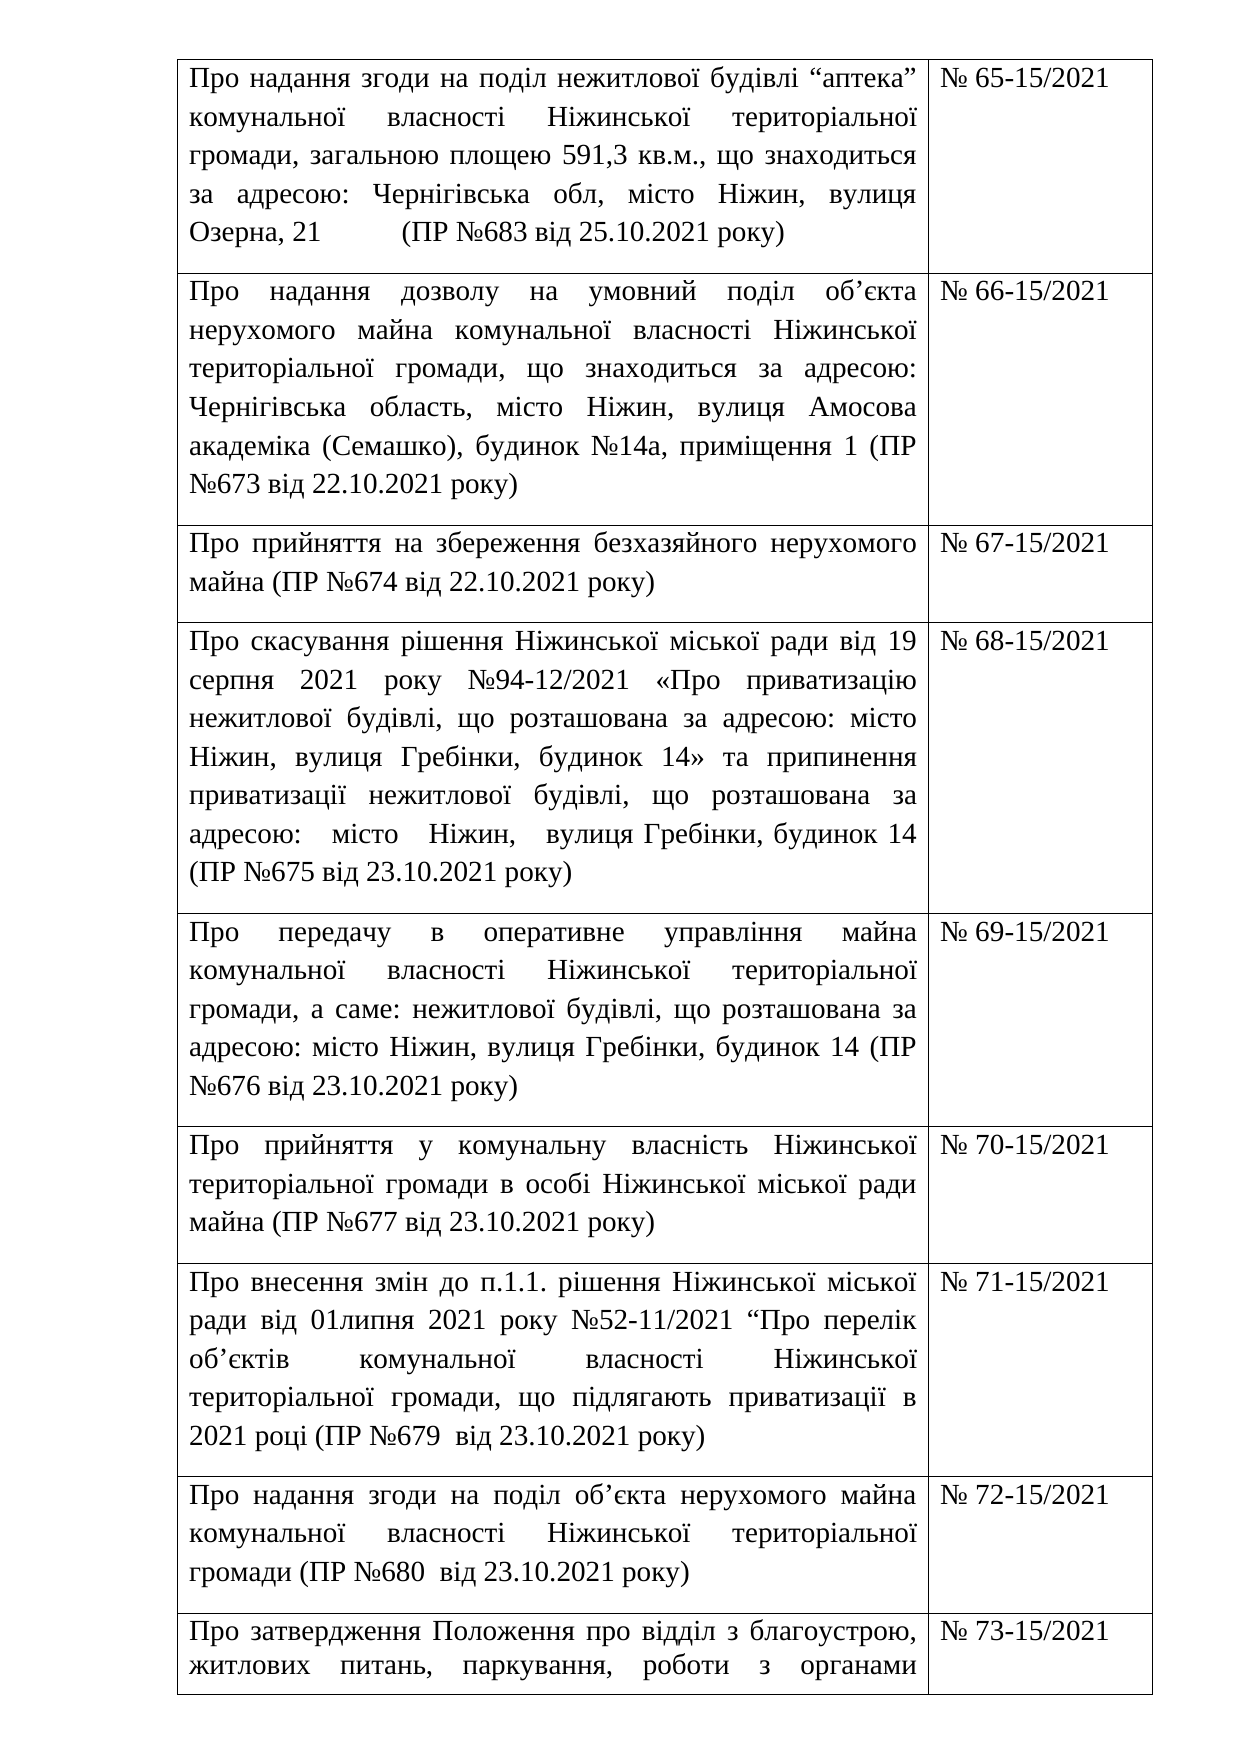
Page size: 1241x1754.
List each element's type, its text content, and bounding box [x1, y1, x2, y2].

table_cell № 69-15/2021 [929, 914, 1152, 1126]
table_cell № 65-15/2021 [929, 60, 1152, 272]
table_cell № 67-15/2021 [929, 526, 1152, 622]
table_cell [178, 1614, 928, 1694]
table_cell Про скасування рішення Ніжинської міської ради від 19 серпня 2021 року №94-12/2021 «Про приватизацію нежитлової будівлі, що розташована за адресою: місто Ніжин, вулиця Гребінки, будинок 14» та припинення приватизації нежитлової будівлі, що розташована за адресою: місто Ніжин, вулиця Гребінки, будинок 14 (ПР №675 від 23.10.2021 року) [178, 623, 928, 913]
table_cell № 72-15/2021 [929, 1477, 1152, 1612]
table_cell Про прийняття на збереження безхазяйного нерухомого майна (ПР №674 від 22.10.2021 року) [178, 526, 928, 622]
table_cell Про прийняття у комунальну власність Ніжинської територіальної громади в особі Ніжинської міської ради майна (ПР №677 від 23.10.2021 року) [178, 1127, 928, 1263]
table_cell № 71-15/2021 [929, 1264, 1152, 1476]
table_cell Про внесення змін до п.1.1. рішення Ніжинської міської ради від 01липня 2021 року №52-11/2021 “Про перелік об’єктів комунальної власності Ніжинської територіальної громади, що підлягають приватизації в 2021 році (ПР №679 від 23.10.2021 року) [178, 1264, 928, 1476]
table_cell Про надання дозволу на умовний поділ об’єкта нерухомого майна комунальної власності Ніжинської територіальної громади, що знаходиться за адресою: Чернігівська область, місто Ніжин, вулиця Амосова академіка (Семашко), будинок №14а, приміщення 1 (ПР №673 від 22.10.2021 року) [178, 274, 928, 524]
table_cell № 73-15/2021 [929, 1614, 1152, 1694]
table_cell Про передачу в оперативне управління майна комунальної власності Ніжинської територіальної громади, а саме: нежитлової будівлі, що розташована за адресою: місто Ніжин, вулиця Гребінки, будинок 14 (ПР №676 від 23.10.2021 року) [178, 914, 928, 1126]
table_cell Про надання згоди на поділ нежитлової будівлі “аптека” комунальної власності Ніжинської територіальної громади, загальною площею 591,3 кв.м., що знаходиться за адресою: Чернігівська обл, місто Ніжин, вулиця Озерна, 21 (ПР №683 від 25.10.2021 року) [178, 60, 928, 272]
table_cell № 68-15/2021 [929, 623, 1152, 913]
table_cell Про надання згоди на поділ об’єкта нерухомого майна комунальної власності Ніжинської територіальної громади (ПР №680 від 23.10.2021 року) [178, 1477, 928, 1612]
table_cell № 70-15/2021 [929, 1127, 1152, 1263]
table_cell № 66-15/2021 [929, 274, 1152, 524]
